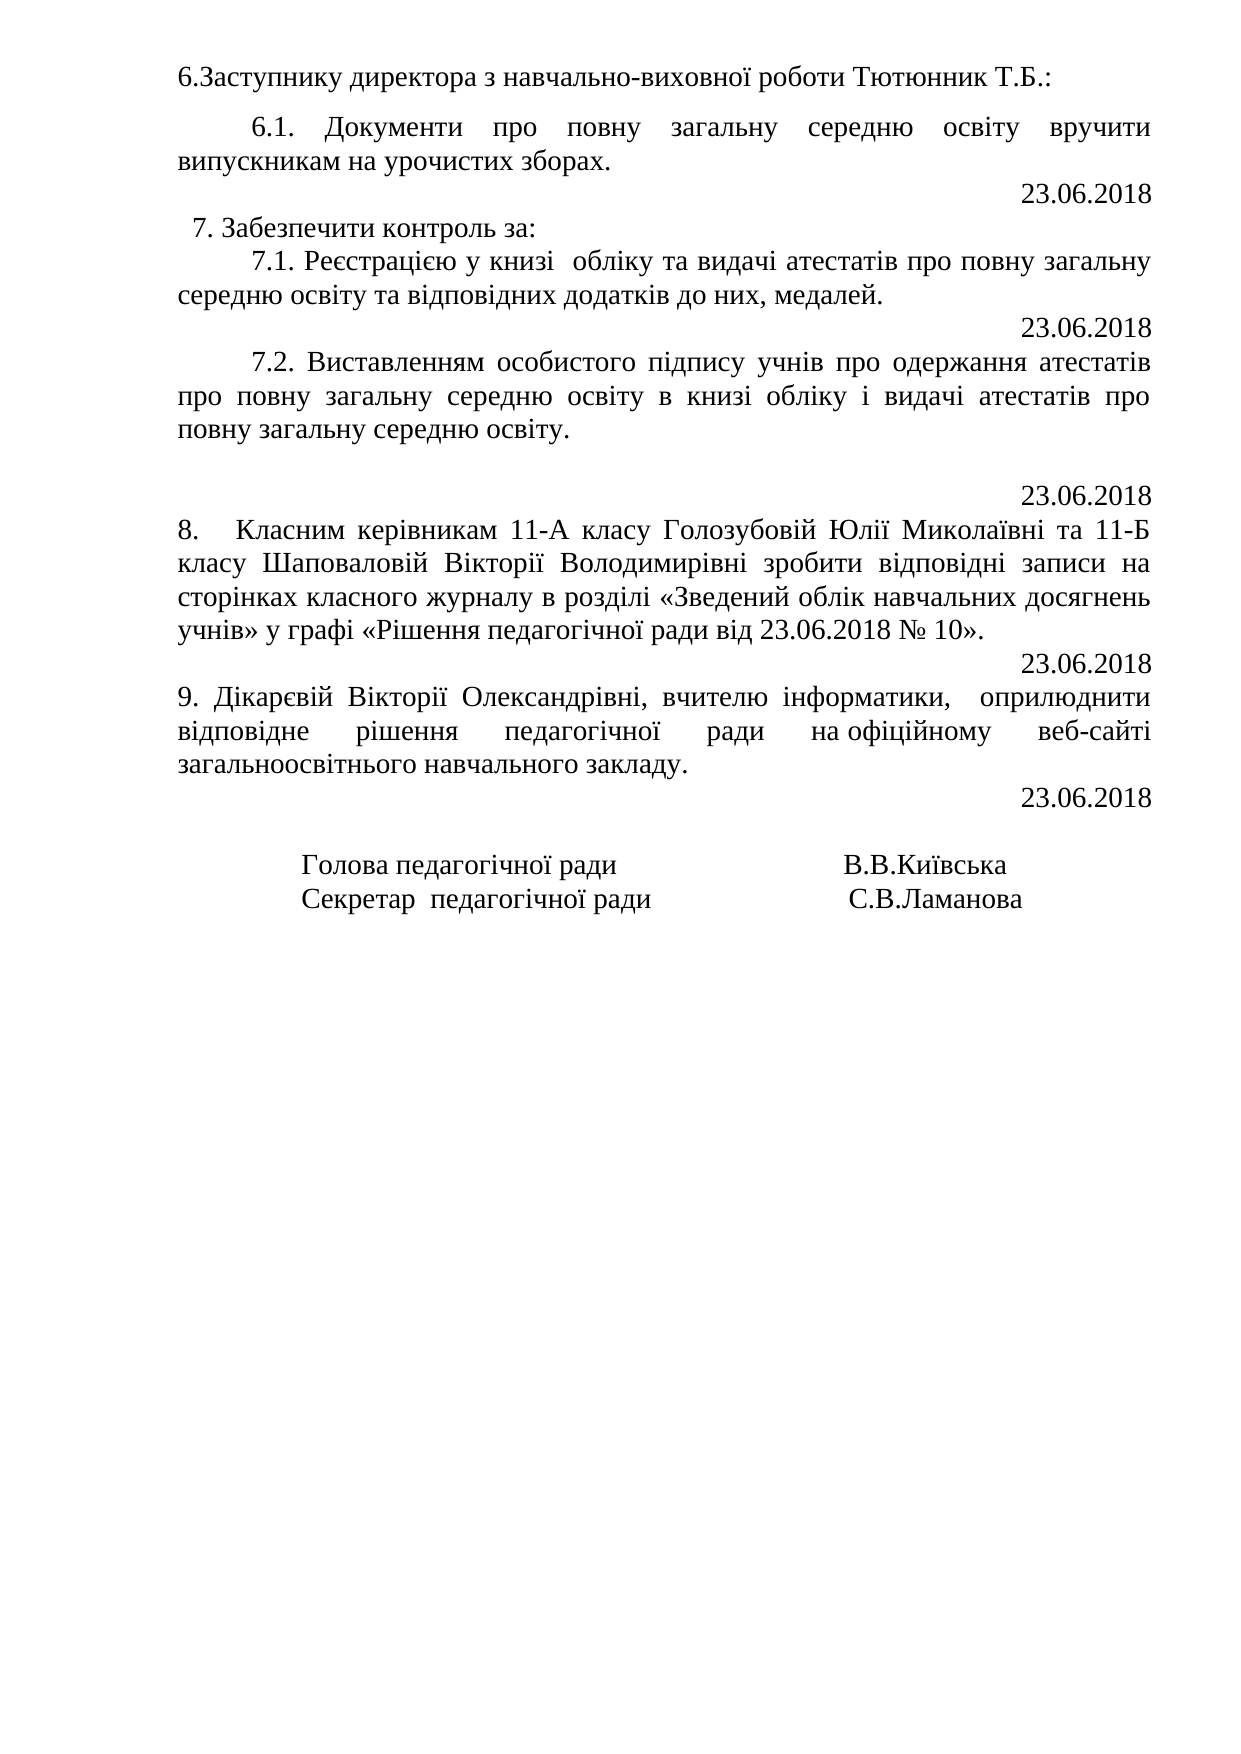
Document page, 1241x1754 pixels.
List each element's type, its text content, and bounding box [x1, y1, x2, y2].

text 9. Дікарєвій Вікторії Олександрівні, вчителю інформатики, оприлюднити відповідне рішення педагогічної ради на офіційному веб-сайті загальноосвітнього навчального закладу. [177, 679, 1152, 780]
text 7.1. Реєстрацією у книзі обліку та видачі атестатів про повну загальну середню освіту та відповідних додатків до них, медалей. [177, 243, 1152, 311]
text 7.2. Виставленням особистого підпису учнів про одержання атестатів про повну загальну середню освіту в книзі обліку і видачі атестатів про повну загальну середню освіту. [177, 344, 1152, 445]
text 23.06.2018 [177, 445, 1152, 512]
text Секретар педагогічної ради С.В.Ламанова [177, 881, 1152, 914]
text 6.1. Документи про повну загальну середню освіту вручити випускникам на урочистих зборах. [177, 109, 1152, 176]
text Голова педагогічної ради В.В.Київська [177, 847, 1152, 881]
text 23.06.2018 [177, 646, 1152, 679]
text 23.06.2018 [177, 311, 1152, 344]
text 7. Забезпечити контроль за: [177, 210, 1152, 243]
text 23.06.2018 [177, 176, 1152, 210]
text 6.Заступнику директора з навчально-виховної роботи Тютюнник Т.Б.: [177, 59, 1152, 93]
text 23.06.2018 [177, 780, 1152, 814]
text 8. Класним керівникам 11-А класу Голозубовій Юлії Миколаївні та 11-Б класу Шаповаловій Вікторії Володимирівні зробити відповідні записи на сторінках класного журналу в розділі «Зведений облік навчальних досягнень учнів» у графі «Рішення педагогічної ради від 23.06.2018 № 10». [177, 512, 1152, 646]
